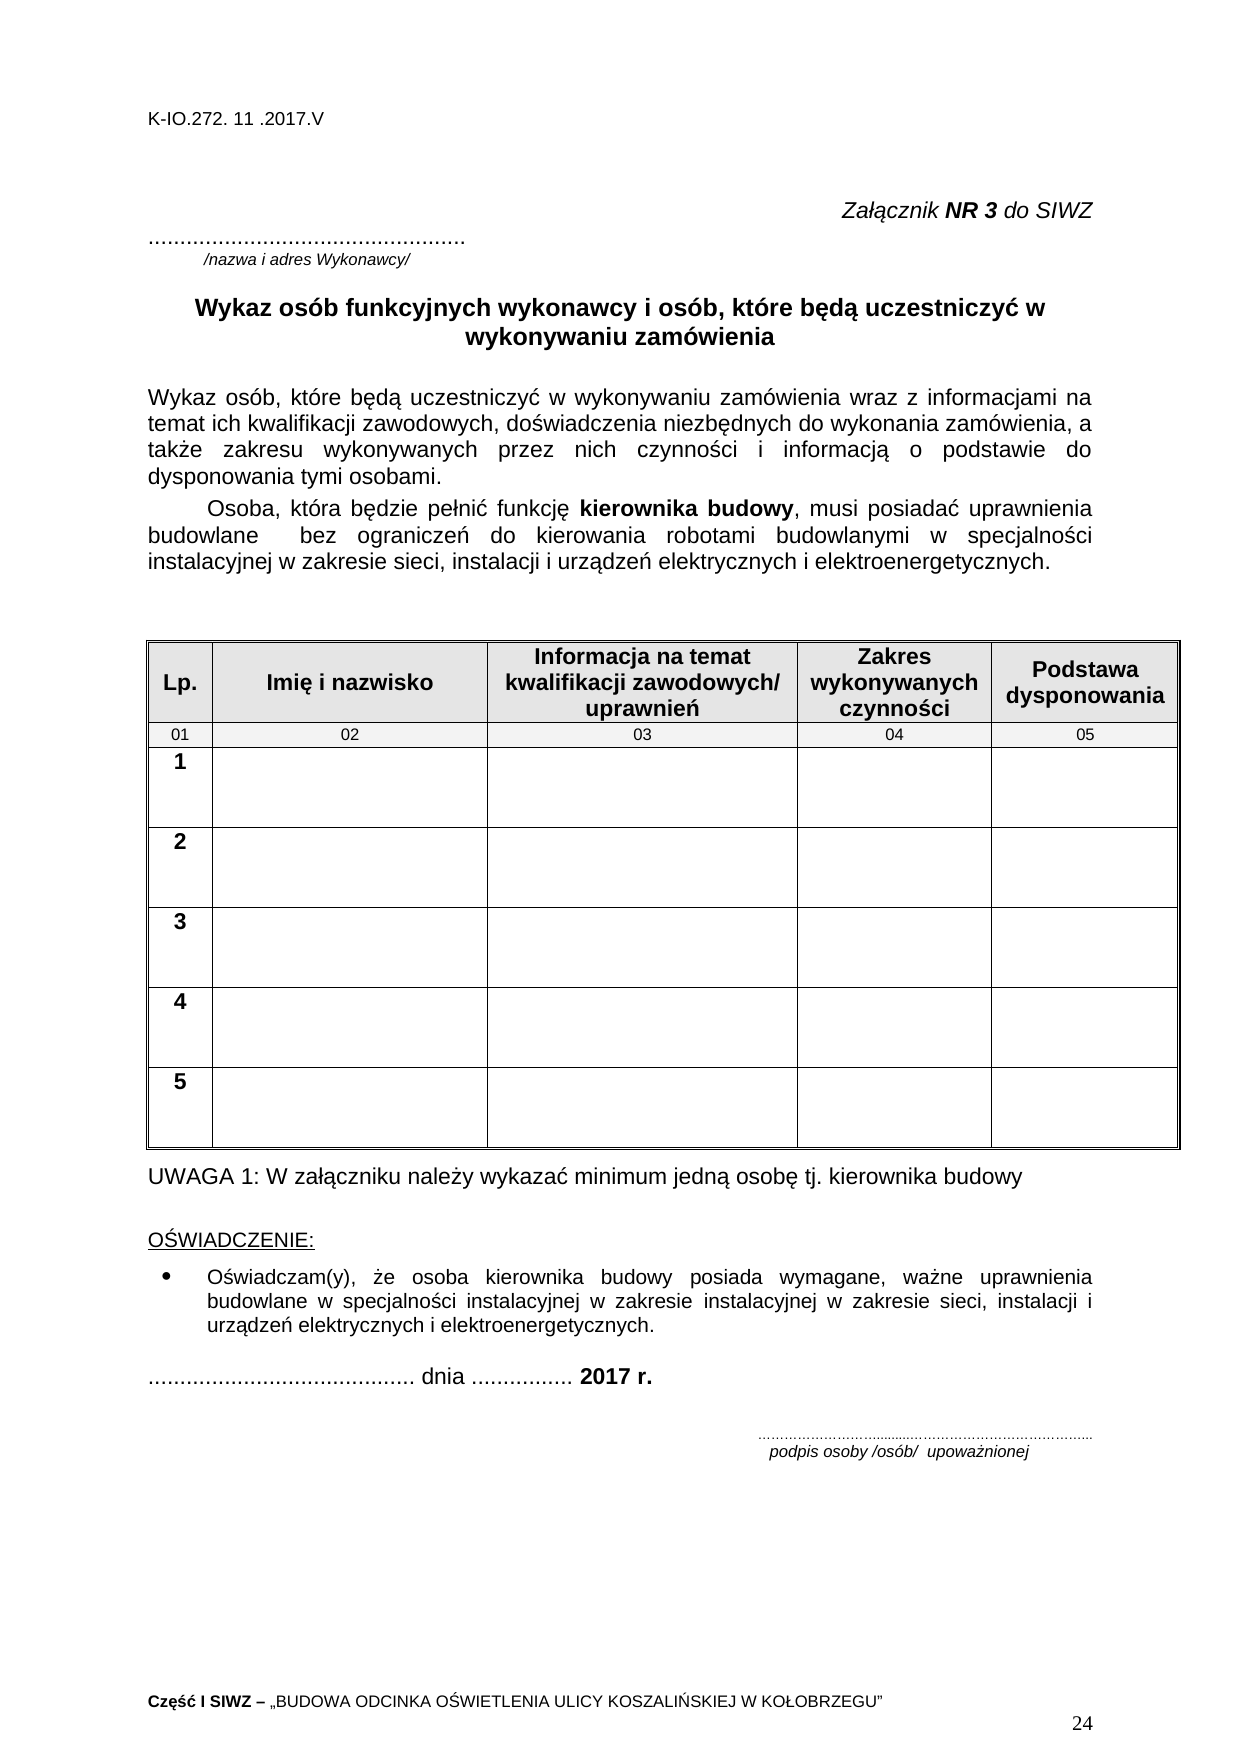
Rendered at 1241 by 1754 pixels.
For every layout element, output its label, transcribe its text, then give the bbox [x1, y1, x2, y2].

text Wykaz osób, które będą uczestniczyć w wykonywaniu zamówienia wraz z informacjami na temat ich kwalifikacji zawodowych, doświadczenia niezbędnych do wykonania zamówienia, a także zakresu wykonywanych przez nich czynności i informacją o podstawie do dysponowania tymi osobami. [148, 383, 1092, 489]
table_cell 4 [149, 988, 212, 1067]
table_cell [798, 988, 991, 1067]
text .......................................... dnia ................ 2017 r. [148, 1363, 1092, 1389]
text UWAGA 1: W załączniku należy wykazać minimum jedną osobę tj. kierownika budowy [148, 1163, 1092, 1189]
table_cell [798, 748, 991, 827]
text Załącznik NR 3 do SIWZ [148, 197, 1092, 223]
table_cell 03 [488, 723, 797, 747]
table_header Lp. [149, 643, 212, 722]
table_cell 1 [149, 748, 212, 827]
table_cell 02 [213, 723, 487, 747]
table_cell [992, 748, 1177, 827]
table_cell 01 [149, 723, 212, 747]
table_cell [213, 1068, 487, 1147]
table_cell [213, 988, 487, 1067]
table_cell [992, 1068, 1177, 1147]
subtitle Wykaz osób funkcyjnych wykonawcy i osób, które będą uczestniczyć w wykonywaniu zamówienia [148, 293, 1092, 351]
table_cell [992, 908, 1177, 987]
text .................................................. [148, 223, 1092, 249]
table_cell 04 [798, 723, 991, 747]
table_cell 2 [149, 828, 212, 907]
text ……………………….........…………………………………... [148, 1416, 1092, 1442]
table_cell [798, 908, 991, 987]
table_cell 05 [992, 723, 1177, 747]
table_cell [488, 988, 797, 1067]
table_cell [488, 828, 797, 907]
table_cell [488, 908, 797, 987]
table_cell 5 [149, 1068, 212, 1147]
table_cell [213, 908, 487, 987]
list Oświadczam(y), że osoba kierownika budowy posiada wymagane, ważne uprawnienia budowlane w specjalności instalacyjnej w zakresie instalacyjnej w zakresie sieci, instalacji i urządzeń elektrycznych i elektroenergetycznych. [162, 1264, 1092, 1337]
table_cell [992, 828, 1177, 907]
table_header Imię i nazwisko [213, 643, 487, 722]
text Osoba, która będzie pełnić funkcję kierownika budowy, musi posiadać uprawnienia budowlane bez ograniczeń do kierowania robotami budowlanymi w specjalności instalacyjnej w zakresie sieci, instalacji i urządzeń elektrycznych i elektroenergetycznych. [148, 495, 1092, 574]
table_header Informacja na temat kwalifikacji zawodowych/ uprawnień [488, 643, 797, 722]
table_cell [213, 828, 487, 907]
table_header Zakres wykonywanych czynności [798, 643, 991, 722]
table_cell [488, 748, 797, 827]
table_cell [798, 828, 991, 907]
table_header Podstawa dysponowania [992, 643, 1177, 722]
table_cell [213, 748, 487, 827]
text /nazwa i adres Wykonawcy/ [204, 249, 1092, 268]
text podpis osoby /osób/ upoważnionej [148, 1442, 1029, 1461]
table_cell [798, 1068, 991, 1147]
table_cell 3 [149, 908, 212, 987]
text OŚWIADCZENIE: [148, 1228, 1092, 1252]
table_cell [992, 988, 1177, 1067]
table_cell [488, 1068, 797, 1147]
